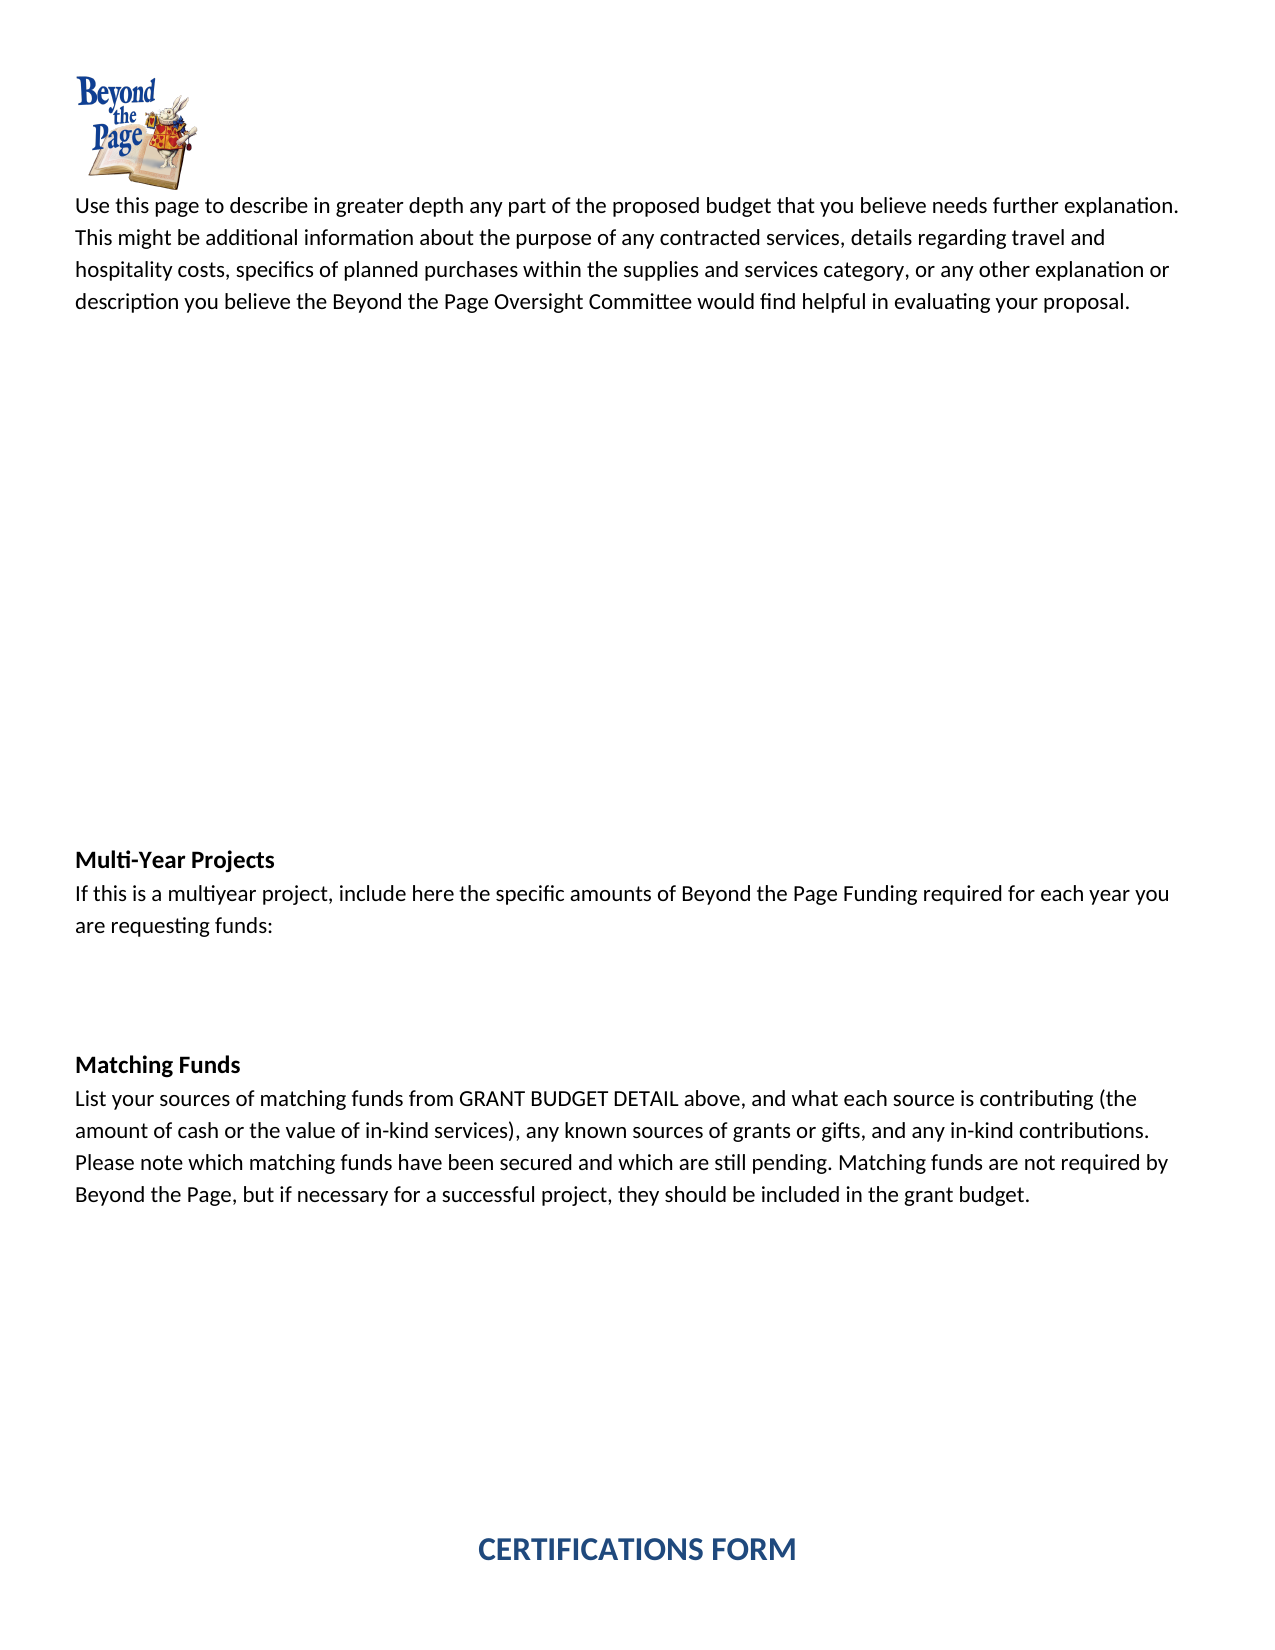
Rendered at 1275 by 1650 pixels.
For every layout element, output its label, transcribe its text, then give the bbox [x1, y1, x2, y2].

text CERTIFICATIONS FORM [75, 1528, 1200, 1568]
text If this is a multiyear project, include here the specific amounts of Beyond the Page Funding required for each year you are requesting funds: [75, 879, 1200, 940]
text Use this page to describe in greater depth any part of the proposed budget that you believe needs further explanation. This might be additional information about the purpose of any contracted services, details regarding travel and hospitality costs, specifics of planned purchases within the supplies and services category, or any other explanation or description you believe the Beyond the Page Oversight Committee would find helpful in evaluating your proposal. [75, 191, 1200, 315]
picture [75, 75, 198, 191]
text Multi-Year Projects [75, 844, 1200, 875]
text List your sources of matching funds from GRANT BUDGET DETAIL above, and what each source is contributing (the amount of cash or the value of in-kind services), any known sources of grants or gifts, and any in-kind contributions. Please note which matching funds have been secured and which are still pending. Matching funds are not required by Beyond the Page, but if necessary for a successful project, they should be included in the grant budget. [75, 1084, 1200, 1208]
text Matching Funds [75, 1049, 1200, 1079]
